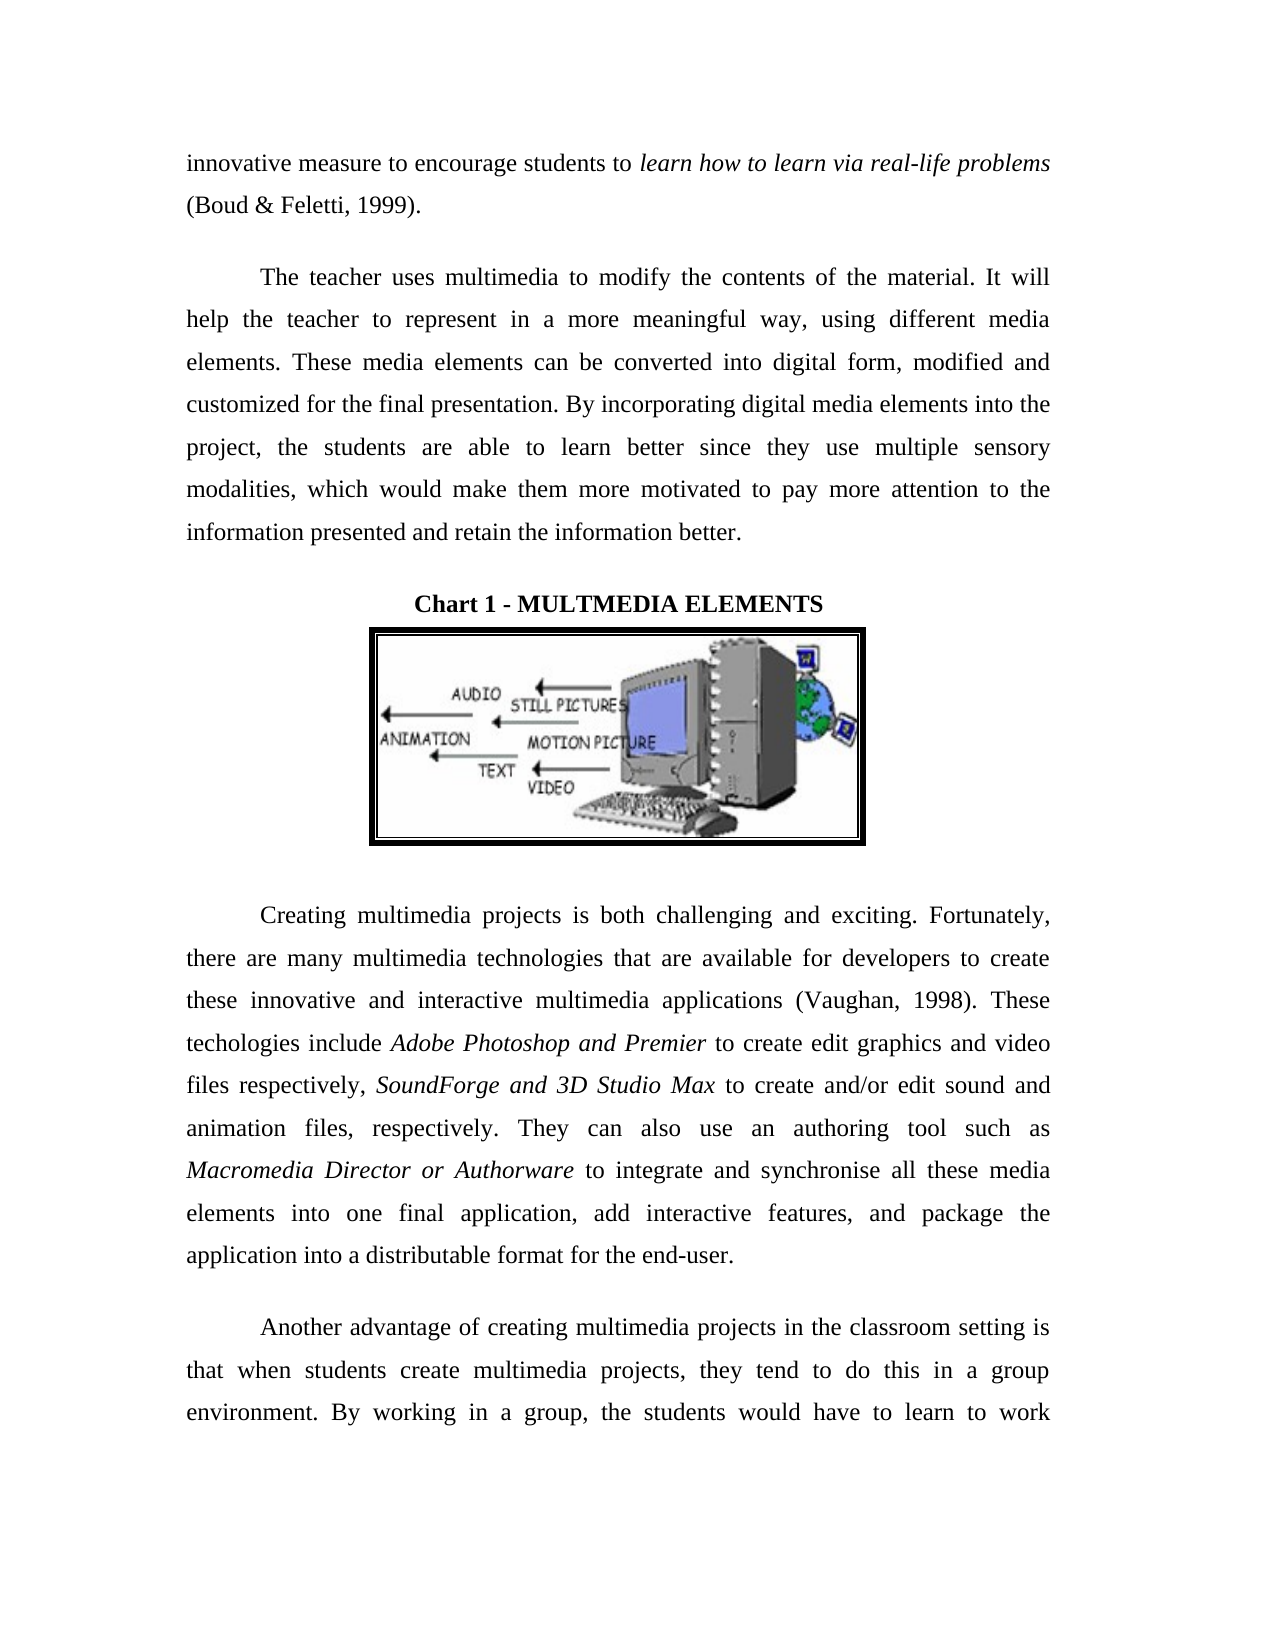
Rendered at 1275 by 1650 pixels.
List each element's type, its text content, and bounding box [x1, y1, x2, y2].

picture [378, 636, 857, 837]
text The teacher uses multimedia to modify the contents of the material. It will help the teacher to represent in a more meaningful way, using different media elements. These media elements can be converted into digital form, modified and customized for the final presentation. By incorporating digital media elements into the project, the students are able to learn better since they use multiple sensory modalities, which would make them more motivated to pay more attention to the information presented and retain the information better. [186, 262, 1051, 546]
subtitle Chart 1 - MULTMEDIA ELEMENTS [187, 589, 1050, 618]
text Creating multimedia projects is both challenging and exciting. Fortunately, there are many multimedia technologies that are available for developers to create these innovative and interactive multimedia applications (Vaughan, 1998). These techologies include Adobe Photoshop and Premier to create edit graphics and video files respectively, SoundForge and 3D Studio Max to create and/or edit sound and animation files, respectively. They can also use an authoring tool such as Macromedia Director or Authorware to integrate and synchronise all these media elements into one final application, add interactive features, and package the application into a distributable format for the end-user. [186, 900, 1051, 1269]
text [186, 1312, 1051, 1426]
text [186, 148, 1051, 219]
